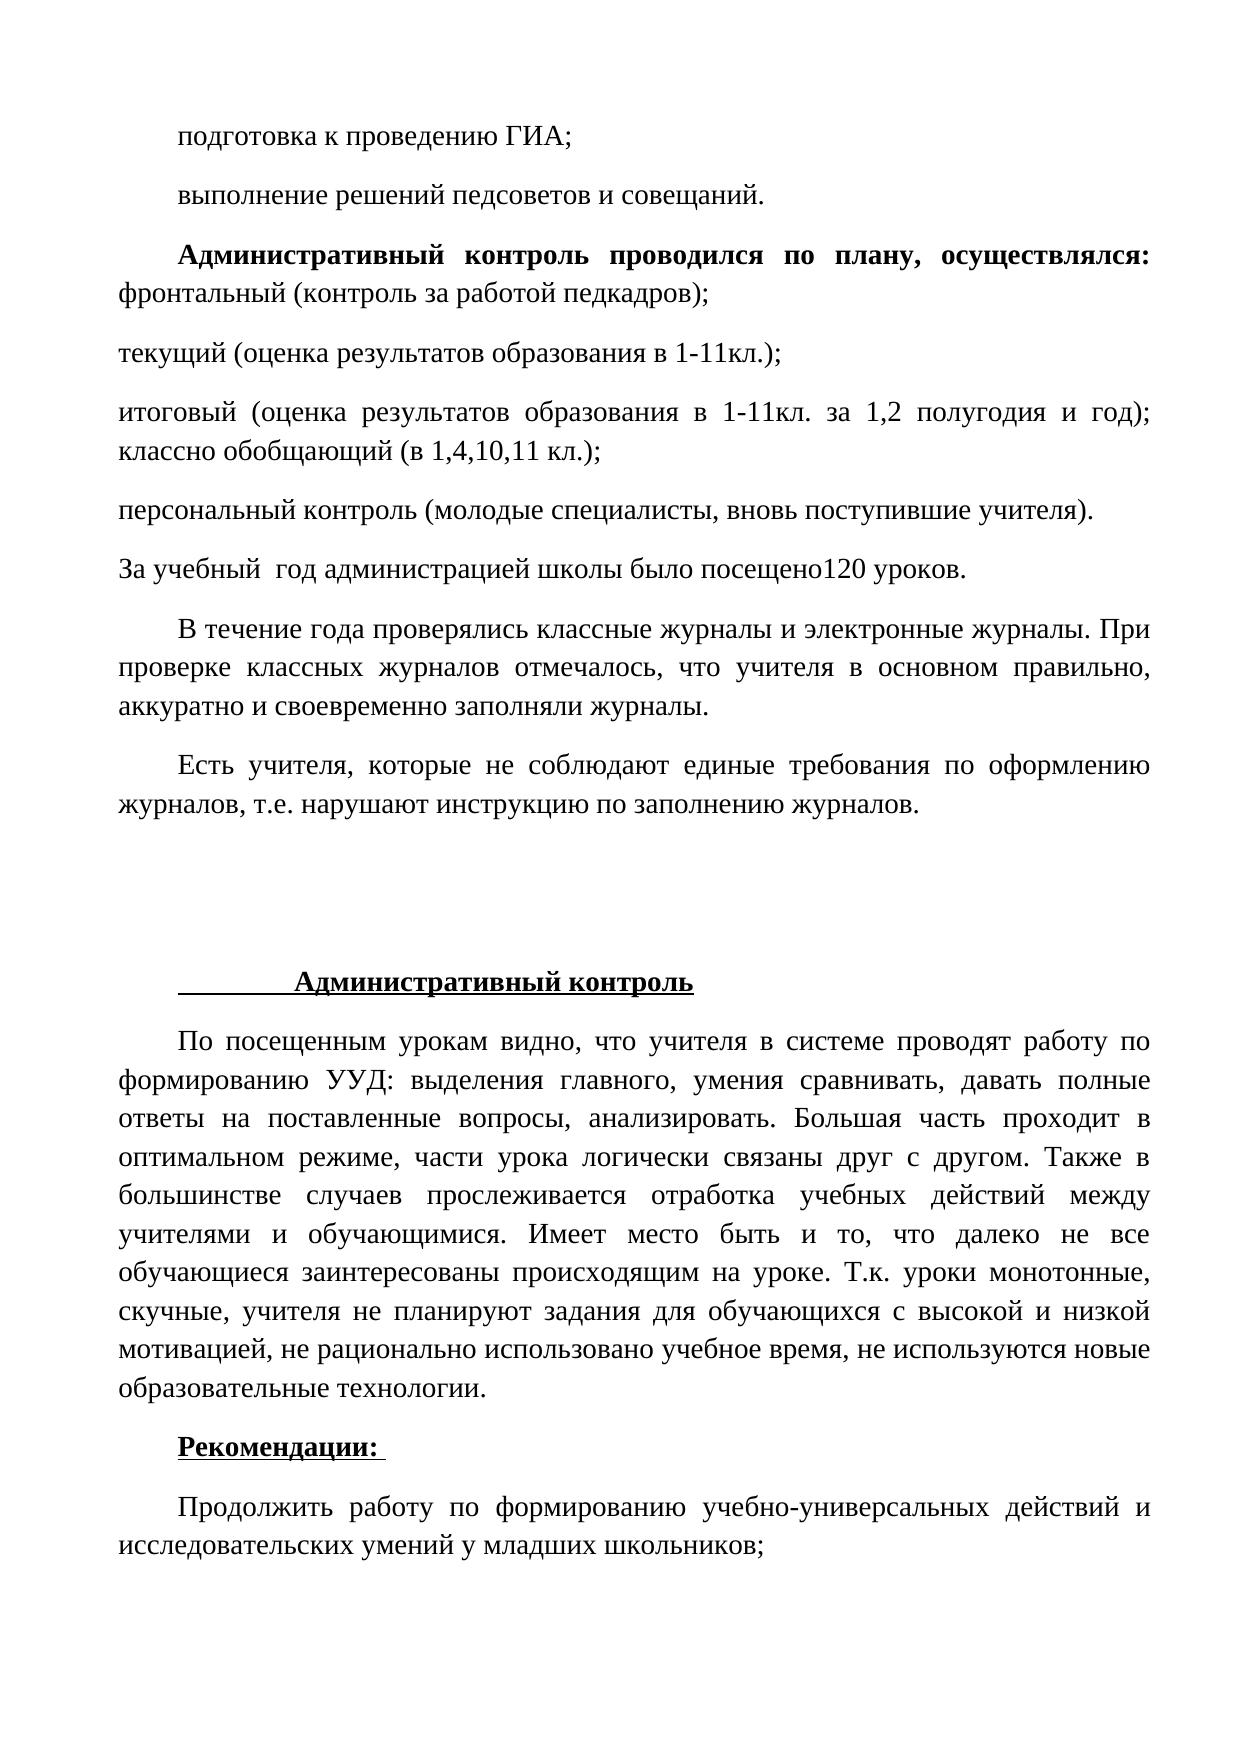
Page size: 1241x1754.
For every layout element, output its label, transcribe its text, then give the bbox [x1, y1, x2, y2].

text Есть учителя, которые не соблюдают единые требования по оформлению журналов, т.е. нарушают инструкцию по заполнению журналов. [118, 747, 1152, 819]
text Административный контроль проводился по плану, осуществлялся: фронтальный (контроль за работой педкадров); [118, 237, 1152, 309]
text В течение года проверялись классные журналы и электронные журналы. При проверке классных журналов отмечалось, что учителя в основном правильно, аккуратно и своевременно заполняли журналы. [118, 611, 1152, 721]
text текущий (оценка результатов образования в 1-11кл.); [118, 335, 1152, 368]
text Административный контроль [177, 964, 1152, 997]
text подготовка к проведению ГИА; [118, 118, 1152, 152]
text По посещенным урокам видно, что учителя в системе проводят работу по формированию УУД: выделения главного, умения сравнивать, давать полные ответы на поставленные вопросы, анализировать. Большая часть проходит в оптимальном режиме, части урока логически связаны друг с другом. Также в большинстве случаев прослеживается отработка учебных действий между учителями и обучающимися. Имеет место быть и то, что далеко не все обучающиеся заинтересованы происходящим на уроке. Т.к. уроки монотонные, скучные, учителя не планируют задания для обучающихся с высокой и низкой мотивацией, не рационально использовано учебное время, не используются новые образовательные технологии. [118, 1023, 1152, 1404]
text персональный контроль (молодые специалисты, вновь поступившие учителя). [118, 492, 1152, 526]
text Рекомендации: [118, 1429, 1152, 1463]
text За учебный год администрацией школы было посещено120 уроков. [118, 551, 1152, 585]
text выполнение решений педсоветов и совещаний. [118, 177, 1152, 211]
text итоговый (оценка результатов образования в 1-11кл. за 1,2 полугодия и год); классно обобщающий (в 1,4,10,11 кл.); [118, 394, 1152, 466]
text Продолжить работу по формированию учебно-универсальных действий и исследовательских умений у младших школьников; [118, 1489, 1152, 1561]
